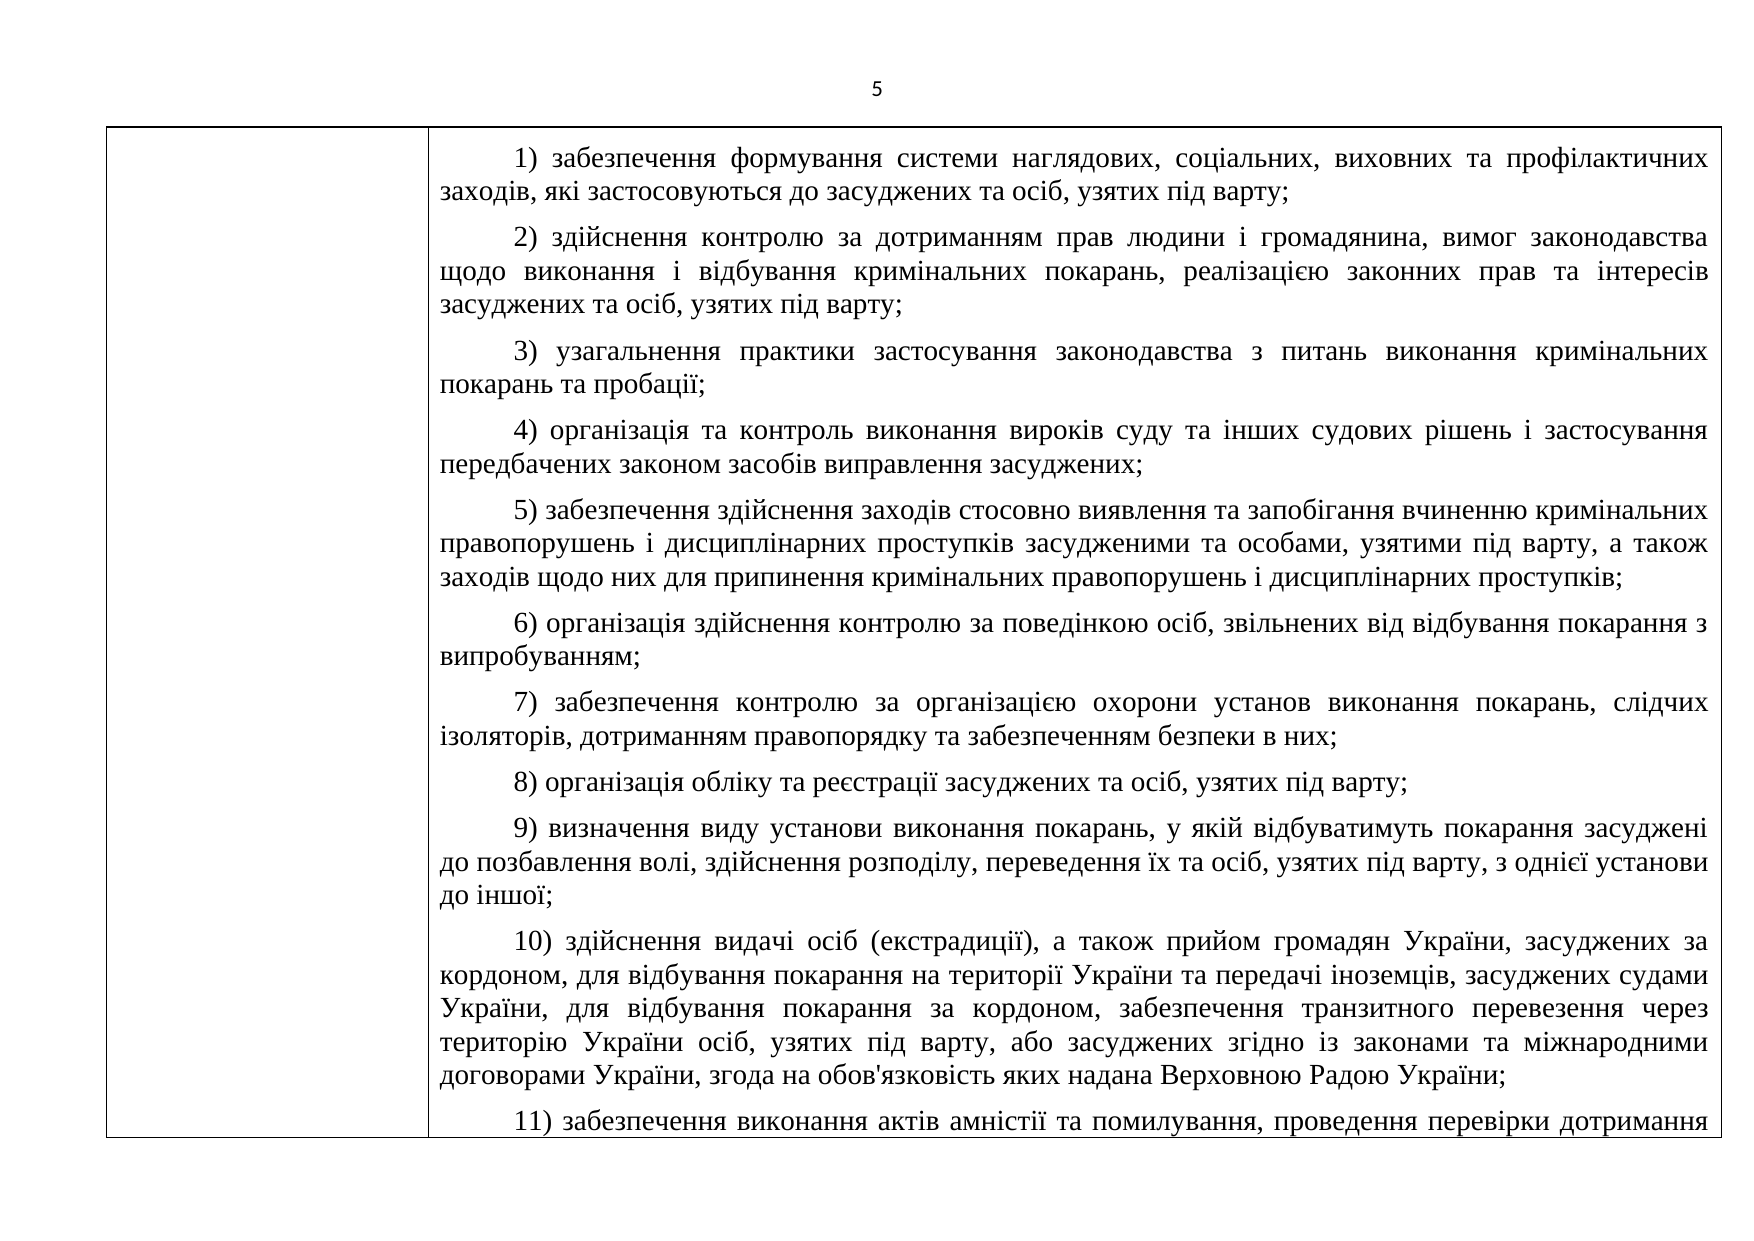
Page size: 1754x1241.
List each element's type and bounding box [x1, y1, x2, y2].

table_cell [107, 128, 428, 1137]
table_cell [429, 128, 1721, 1137]
